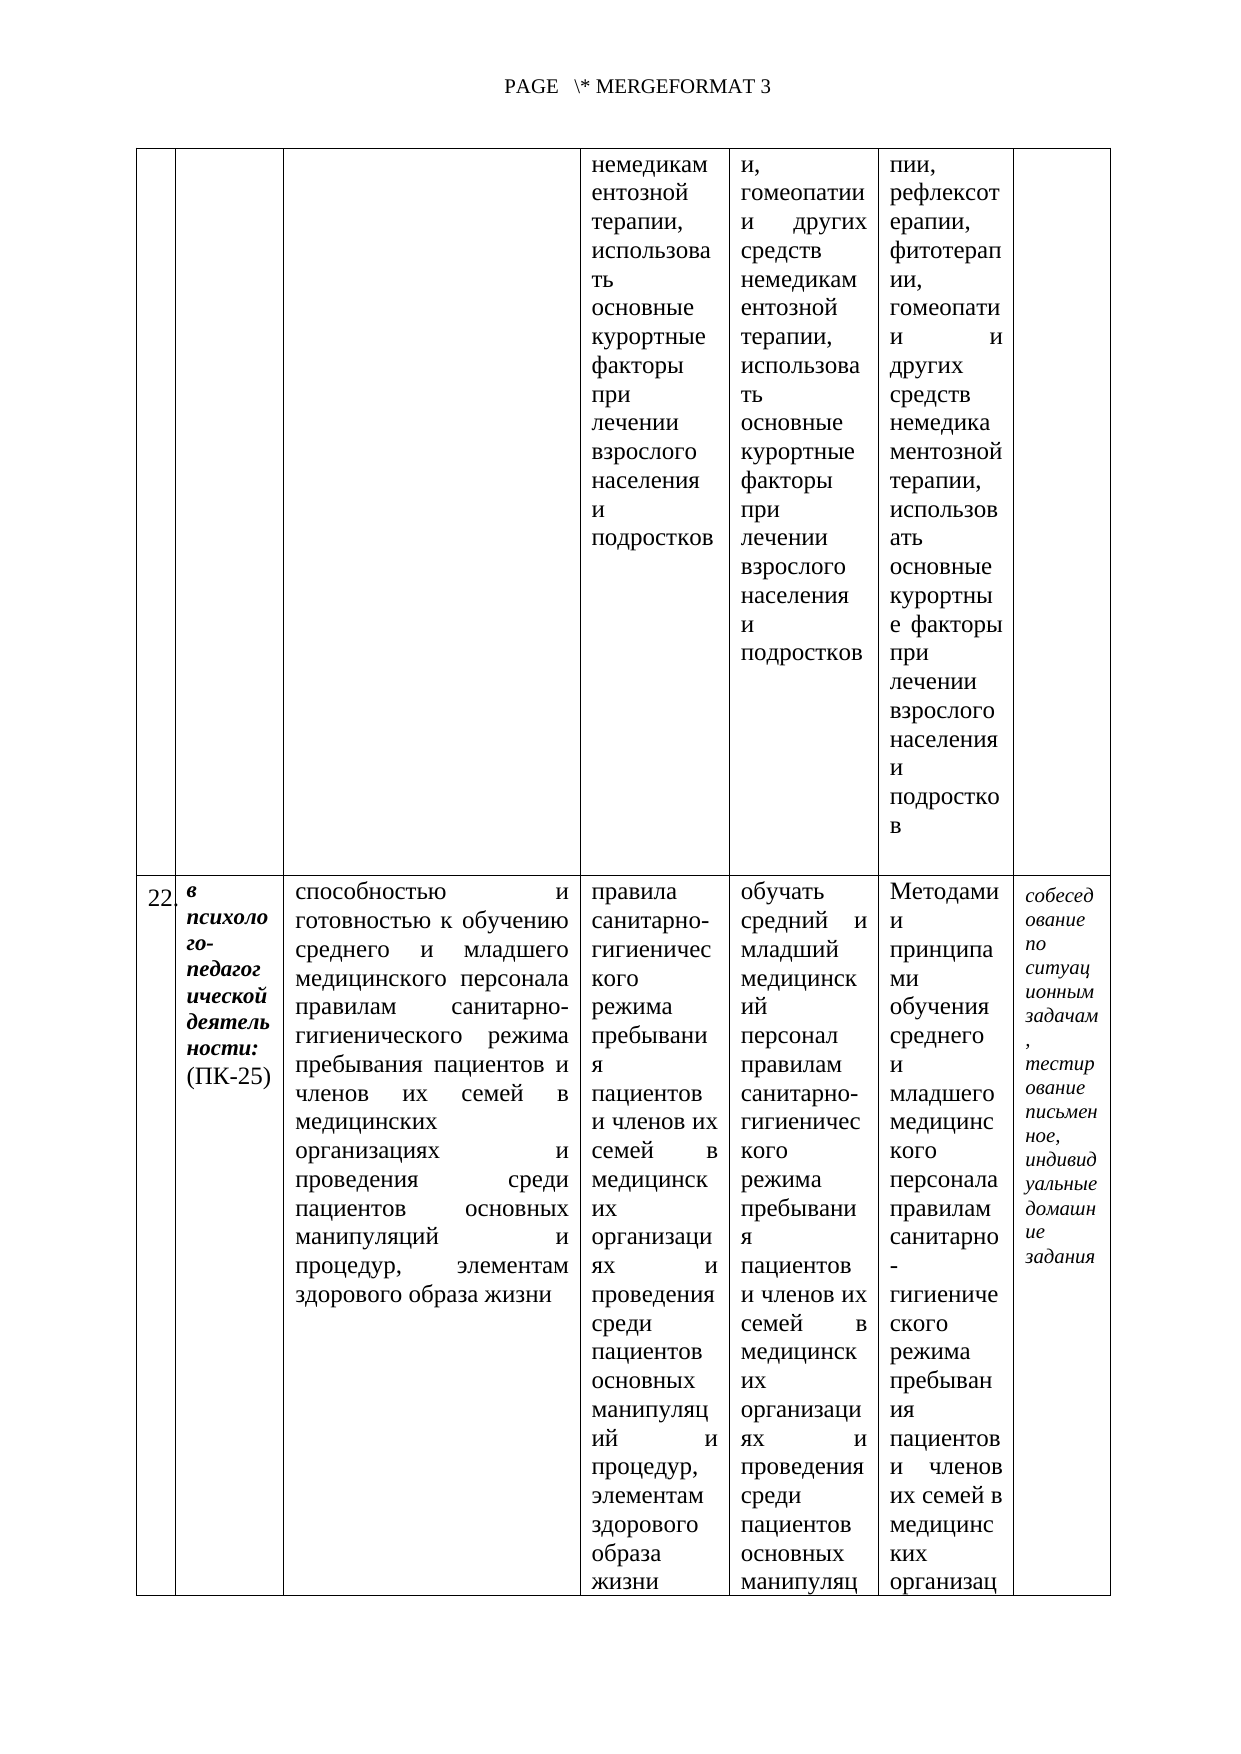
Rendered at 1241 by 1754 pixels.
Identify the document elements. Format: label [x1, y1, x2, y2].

table_cell [879, 876, 1013, 1595]
table_cell [137, 149, 175, 875]
table_cell [581, 876, 729, 1595]
table_cell [581, 149, 729, 875]
table_cell [176, 876, 283, 1595]
table_cell [730, 149, 878, 875]
table_cell [284, 876, 580, 1595]
table_cell [137, 876, 175, 1595]
table_cell [879, 149, 1013, 875]
table_cell [284, 149, 580, 875]
table_cell [176, 149, 283, 875]
table_cell [1014, 876, 1110, 1595]
table_cell [1014, 149, 1110, 875]
table_cell [730, 876, 878, 1595]
